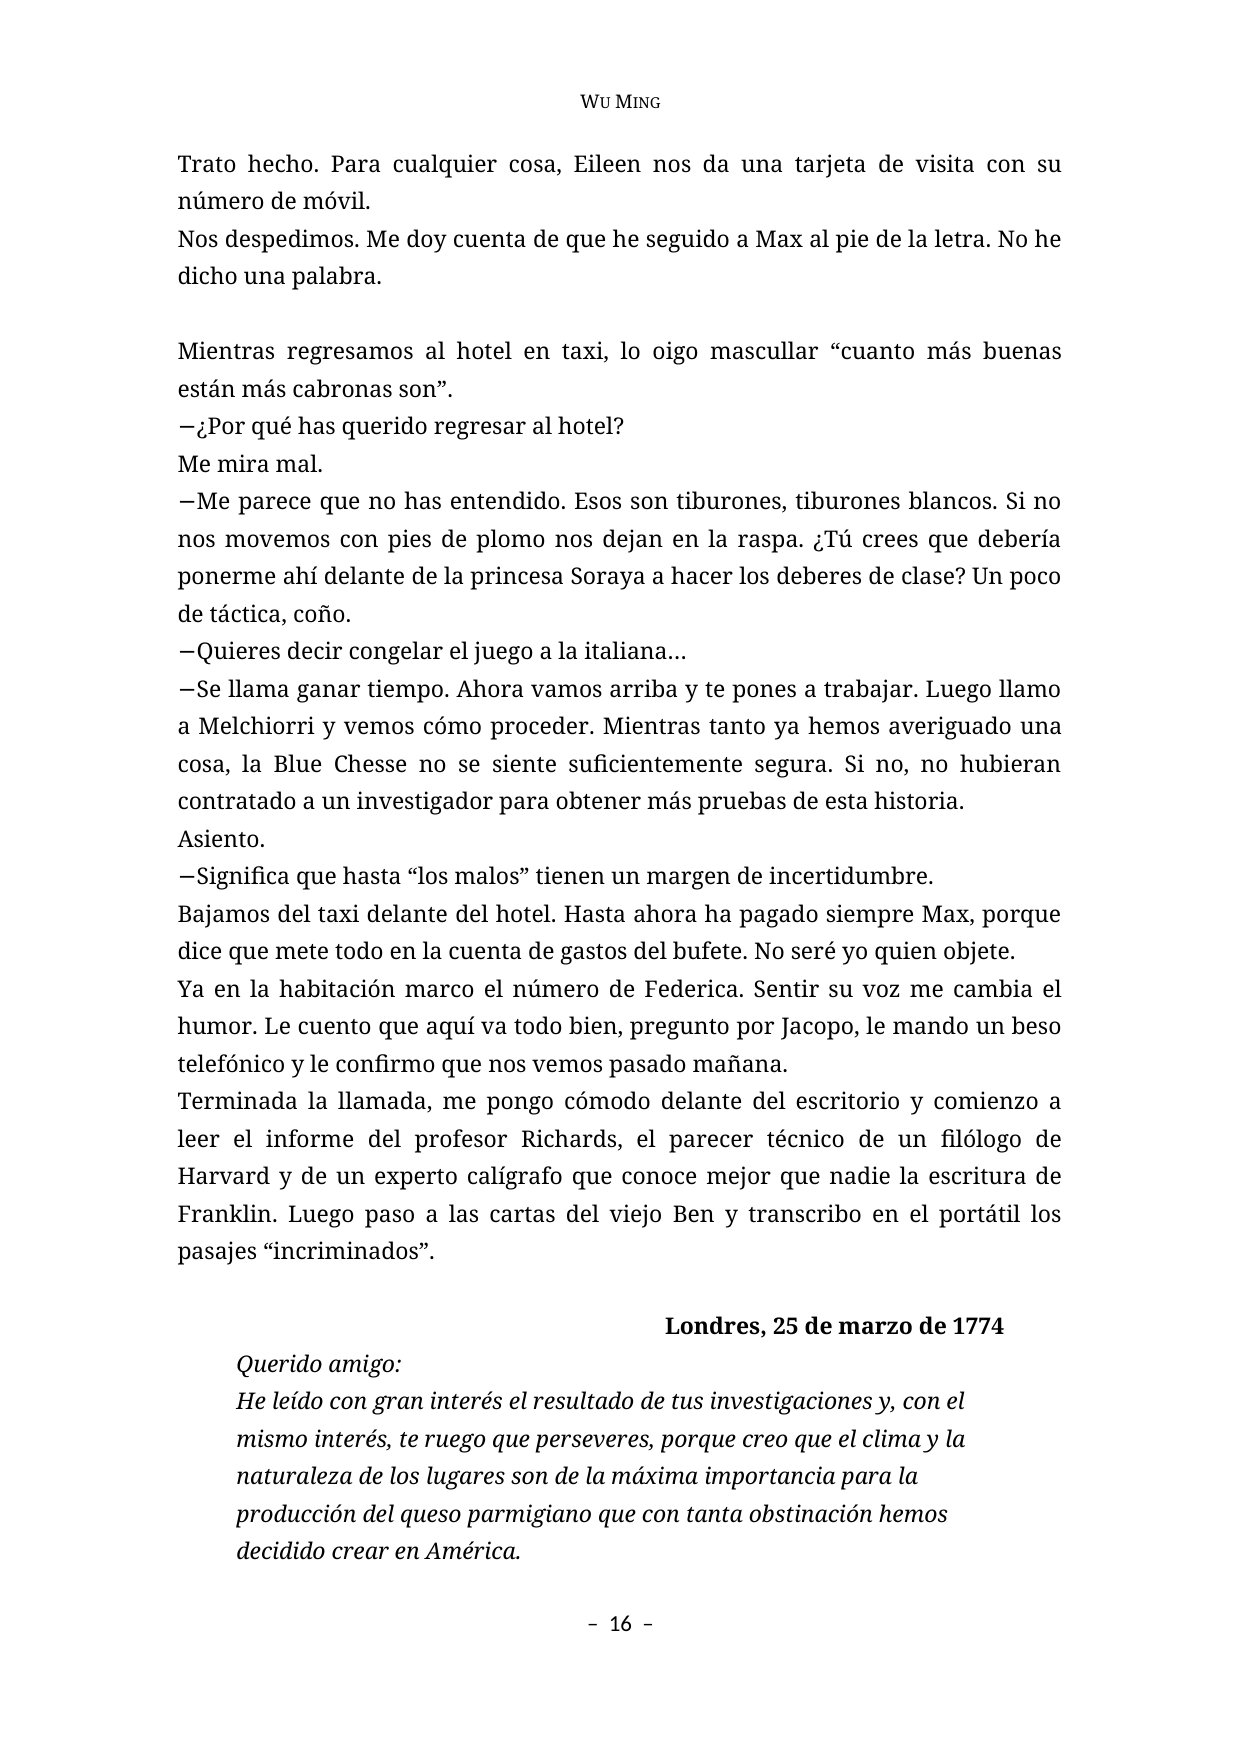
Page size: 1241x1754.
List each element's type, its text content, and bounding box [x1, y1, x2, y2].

text Mientras regresamos al hotel en taxi, lo oigo mascullar “cuanto más buenas están más cabronas son”. [177, 335, 1063, 404]
text Asiento. [177, 823, 1063, 854]
text Querido amigo: [236, 1348, 1004, 1379]
text Me mira mal. [177, 448, 1063, 479]
text −Significa que hasta “los malos” tienen un margen de incertidumbre. [177, 860, 1063, 891]
text −Se llama ganar tiempo. Ahora vamos arriba y te pones a trabajar. Luego llamo a Melchiorri y vemos cómo proceder. Mientras tanto ya hemos averiguado una cosa, la Blue Chesse no se siente suficientemente segura. Si no, no hubieran contratado a un investigador para obtener más pruebas de esta historia. [177, 673, 1063, 816]
text −Me parece que no has entendido. Esos son tiburones, tiburones blancos. Si no nos movemos con pies de plomo nos dejan en la raspa. ¿Tú crees que debería ponerme ahí delante de la princesa Soraya a hacer los deberes de clase? Un poco de táctica, coño. [177, 485, 1063, 629]
text Londres, 25 de marzo de 1774 [177, 1310, 1004, 1341]
text He leído con gran interés el resultado de tus investigaciones y, con el mismo interés, te ruego que perseveres, porque creo que el clima y la naturaleza de los lugares son de la máxima importancia para la producción del queso parmigiano que con tanta obstinación hemos decidido crear en América. [236, 1385, 1004, 1566]
text Ya en la habitación marco el número de Federica. Sentir su voz me cambia el humor. Le cuento que aquí va todo bien, pregunto por Jacopo, le mando un beso telefónico y le confirmo que nos vemos pasado mañana. [177, 973, 1063, 1079]
text Bajamos del taxi delante del hotel. Hasta ahora ha pagado siempre Max, porque dice que mete todo en la cuenta de gastos del bufete. No seré yo quien objete. [177, 898, 1063, 966]
text Trato hecho. Para cualquier cosa, Eileen nos da una tarjeta de visita con su número de móvil. [177, 148, 1063, 216]
text Nos despedimos. Me doy cuenta de que he seguido a Max al pie de la letra. No he dicho una palabra. [177, 223, 1063, 291]
text −¿Por qué has querido regresar al hotel? [177, 410, 1063, 441]
text −Quieres decir congelar el juego a la italiana… [177, 635, 1063, 666]
text Terminada la llamada, me pongo cómodo delante del escritorio y comienzo a leer el informe del profesor Richards, el parecer técnico de un filólogo de Harvard y de un experto calígrafo que conoce mejor que nadie la escritura de Franklin. Luego paso a las cartas del viejo Ben y transcribo en el portátil los pasajes “incriminados”. [177, 1085, 1063, 1266]
